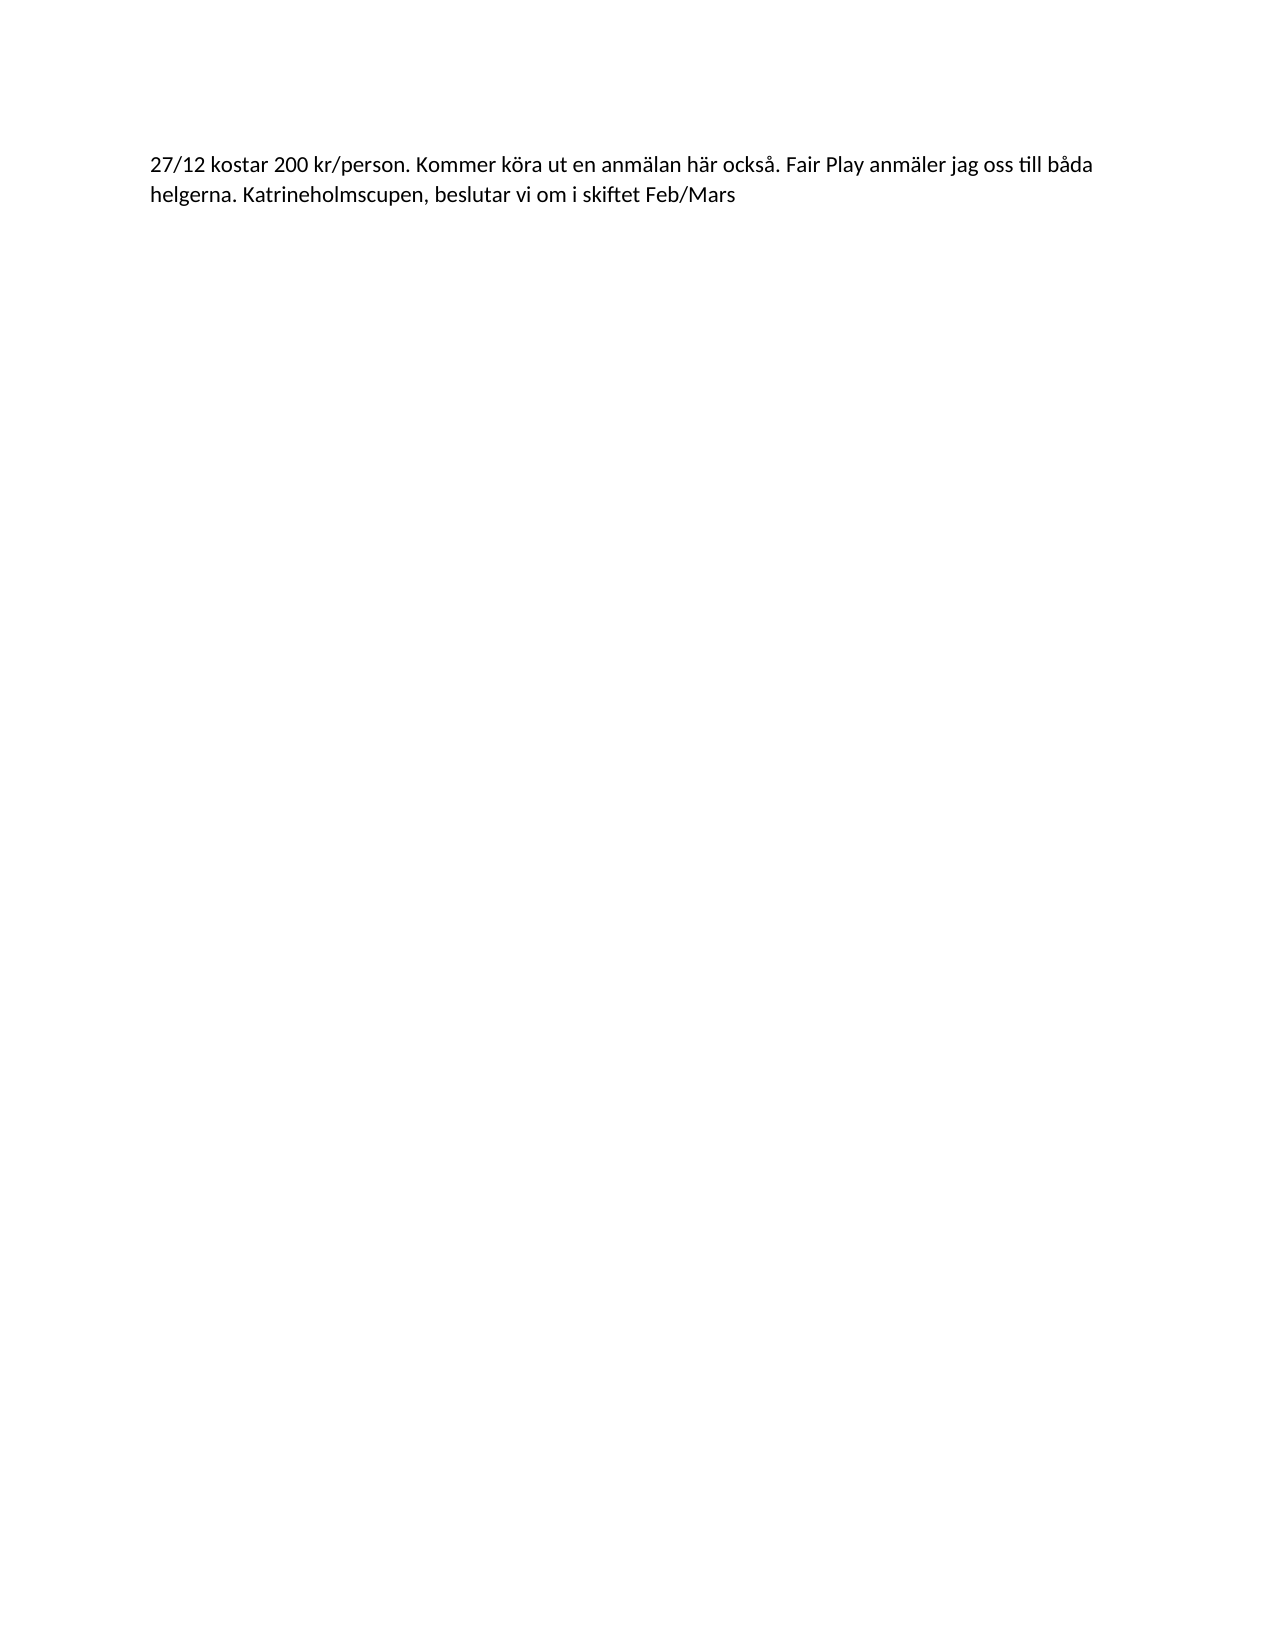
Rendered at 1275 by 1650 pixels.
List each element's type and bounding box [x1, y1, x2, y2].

text [150, 150, 1125, 208]
